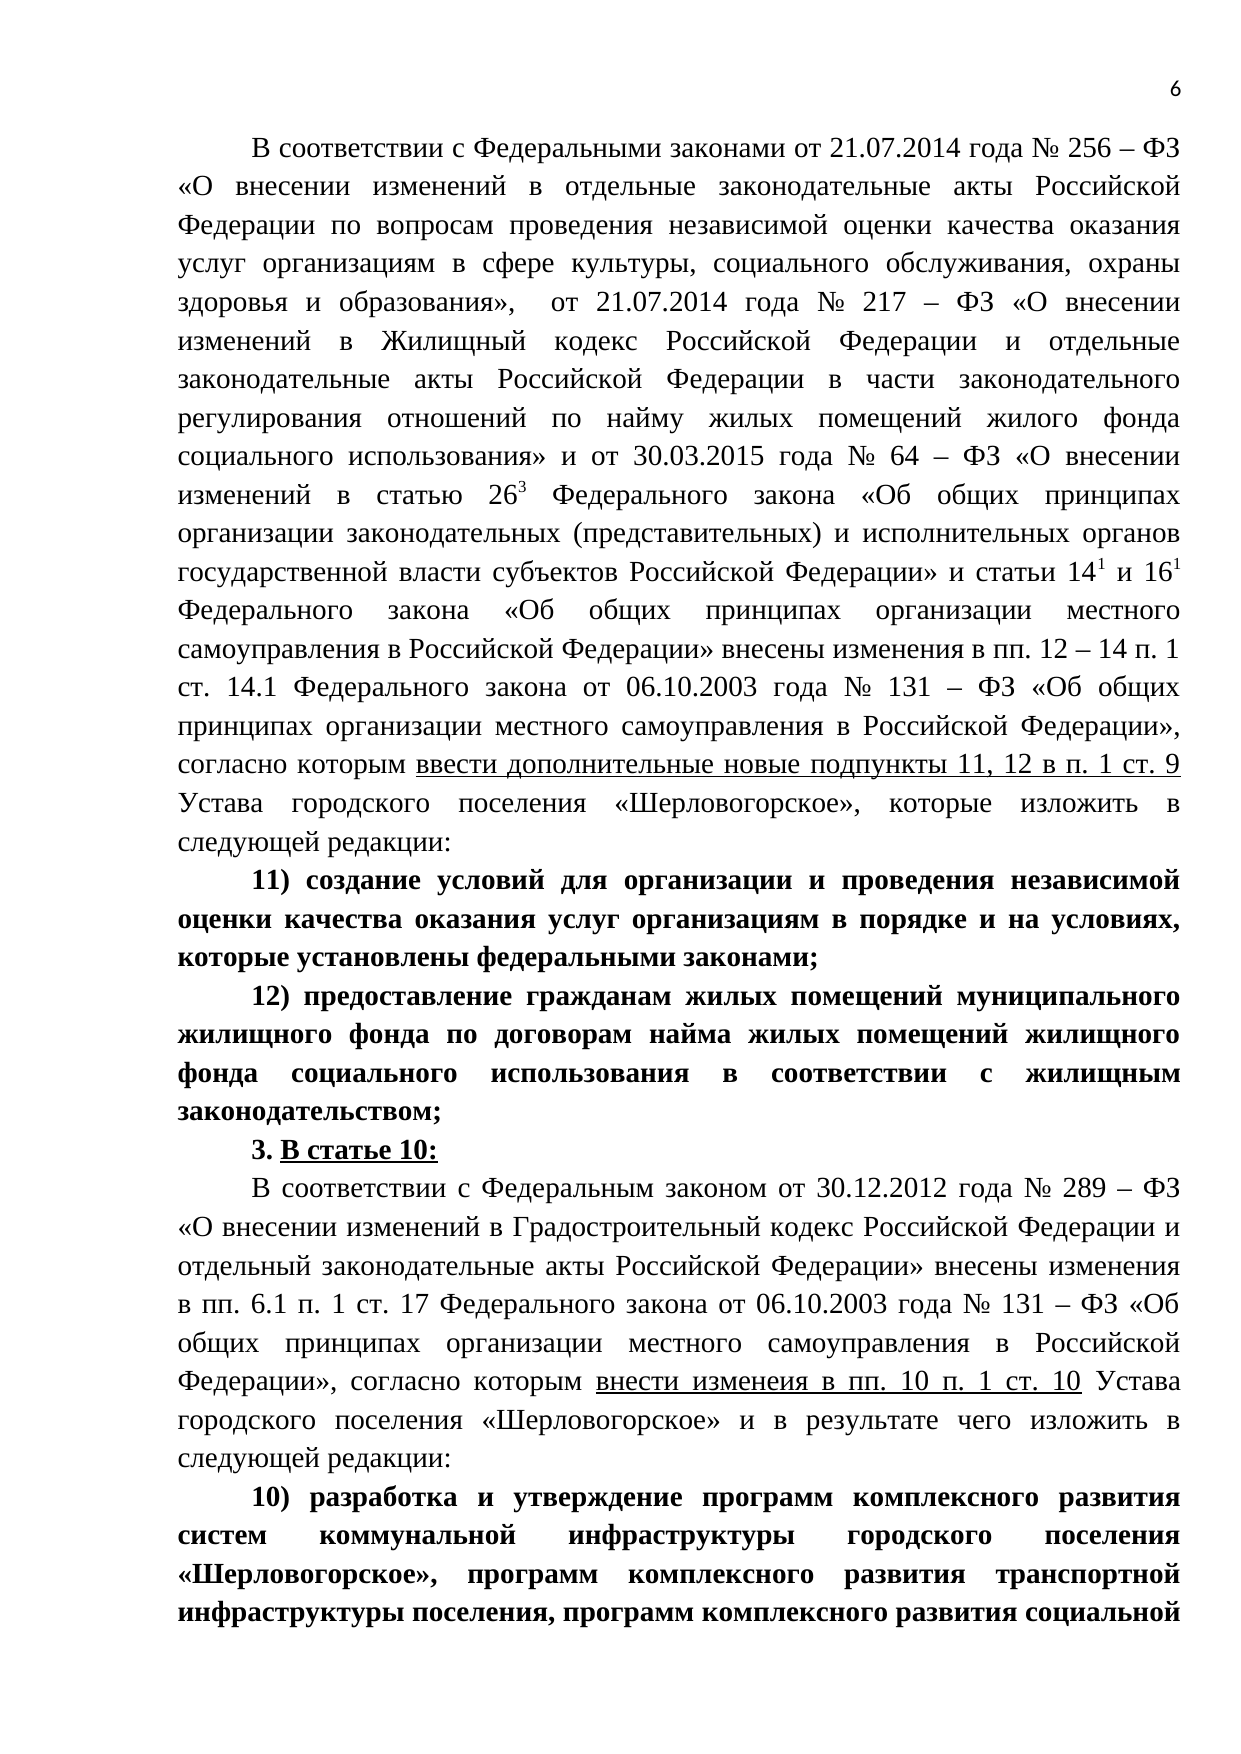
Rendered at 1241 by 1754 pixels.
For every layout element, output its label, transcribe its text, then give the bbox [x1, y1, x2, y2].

text 12) предоставление гражданам жилых помещений муниципального жилищного фонда по договорам найма жилых помещений жилищного фонда социального использования в соответствии с жилищным законодательством; [177, 978, 1181, 1127]
text В соответствии с Федеральным законом от 30.12.2012 года № 289 – ФЗ «О внесении изменений в Градостроительный кодекс Российской Федерации и отдельный законодательные акты Российской Федерации» внесены изменения в пп. 6.1 п. 1 ст. 17 Федерального закона от 06.10.2003 года № 131 – ФЗ «Об общих принципах организации местного самоуправления в Российской Федерации», согласно которым внести изменеия в пп. 10 п. 1 ст. 10 Устава городского поселения «Шерловогорское» и в результате чего изложить в следующей редакции: [177, 1171, 1181, 1474]
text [177, 1479, 1181, 1628]
text В соответствии с Федеральными законами от 21.07.2014 года № 256 – ФЗ «О внесении изменений в отдельные законодательные акты Российской Федерации по вопросам проведения независимой оценки качества оказания услуг организациям в сфере культуры, социального обслуживания, охраны здоровья и образования», от 21.07.2014 года № 217 – ФЗ «О внесении изменений в Жилищный кодекс Российской Федерации и отдельные законодательные акты Российской Федерации в части законодательного регулирования отношений по найму жилых помещений жилого фонда социального использования» и от 30.03.2015 года № 64 – ФЗ «О внесении изменений в статью 263 Федерального закона «Об общих принципах организации законодательных (представительных) и исполнительных органов государственной власти субъектов Российской Федерации» и статьи 141 и 161 Федерального закона «Об общих принципах организации местного самоуправления в Российской Федерации» внесены изменения в пп. 12 – 14 п. 1 ст. 14.1 Федерального закона от 06.10.2003 года № 131 – ФЗ «Об общих принципах организации местного самоуправления в Российской Федерации», согласно которым ввести дополнительные новые подпункты 11, 12 в п. 1 ст. 9 Устава городского поселения «Шерловогорское», которые изложить в следующей редакции: [177, 130, 1181, 857]
text 3. В статье 10: [177, 1132, 1181, 1166]
text 11) создание условий для организации и проведения независимой оценки качества оказания услуг организациям в порядке и на условиях, которые установлены федеральными законами; [177, 862, 1181, 973]
